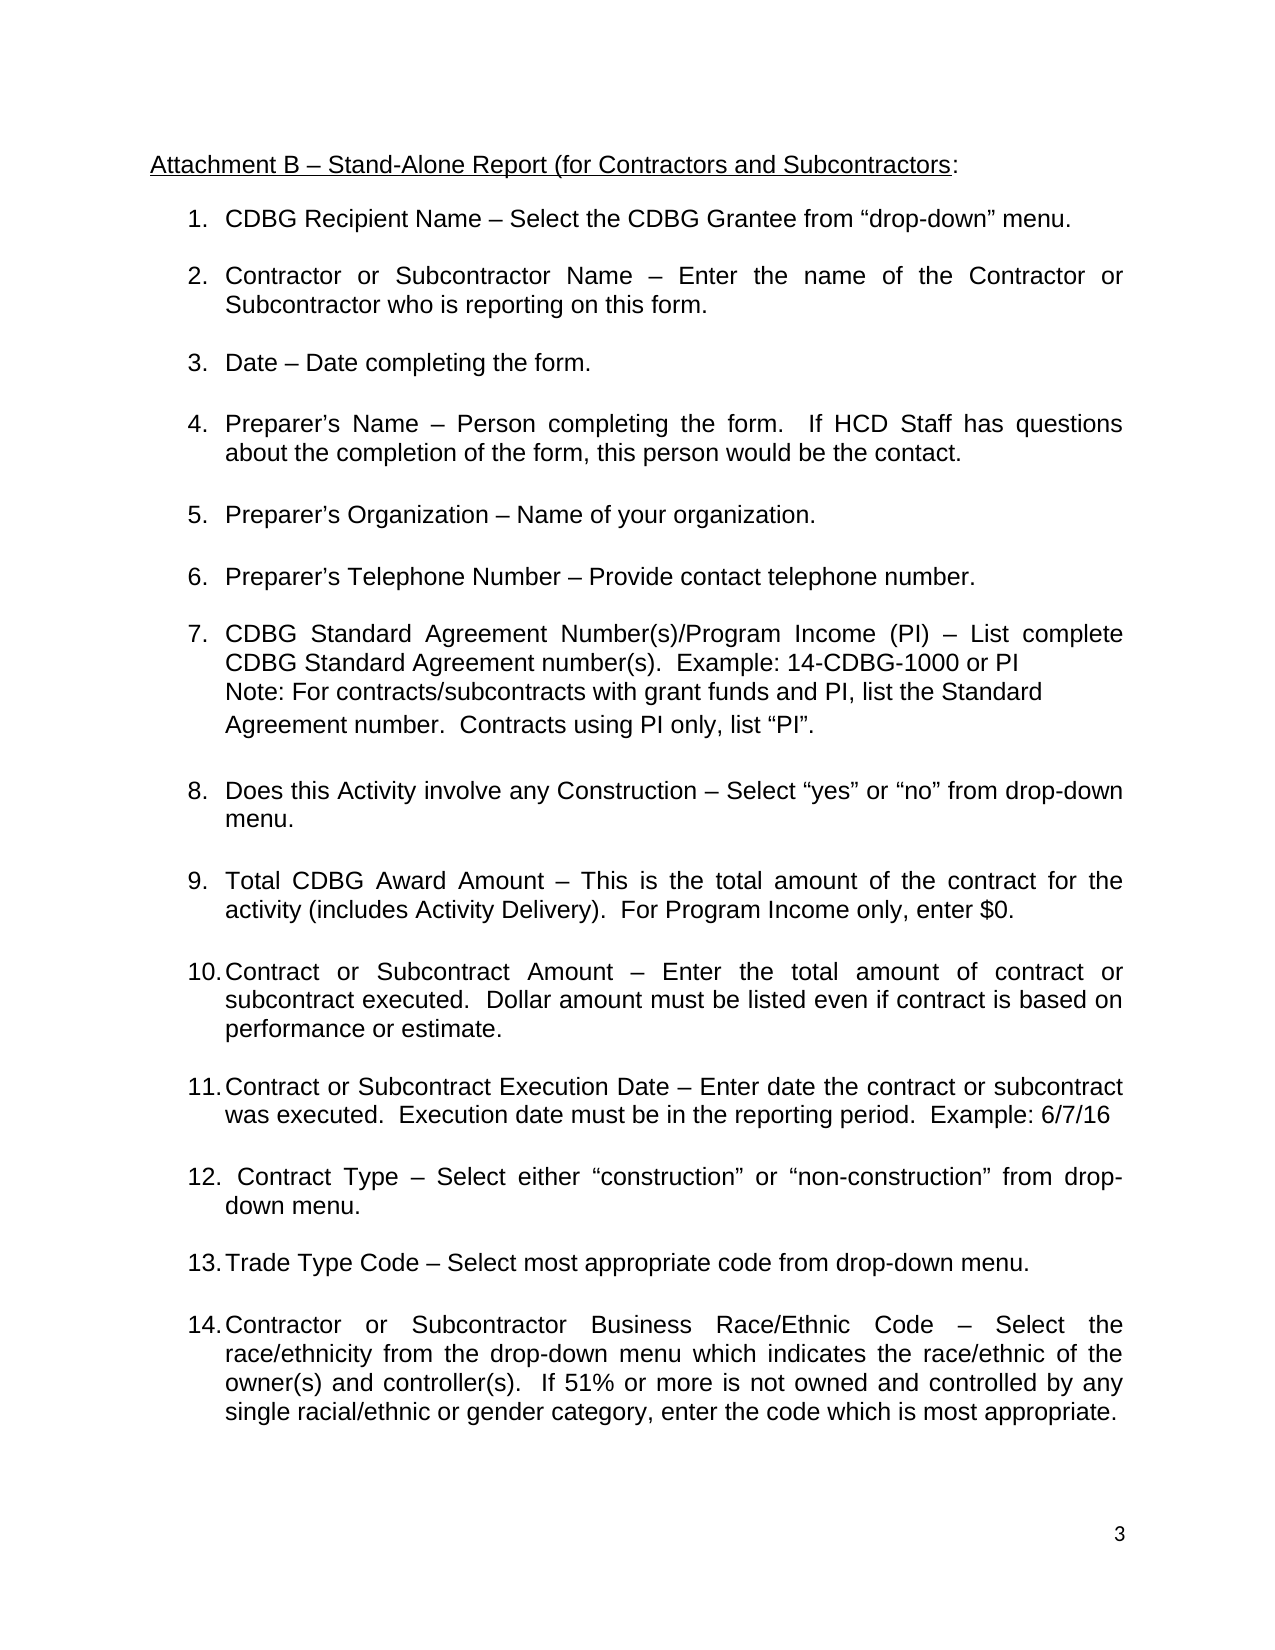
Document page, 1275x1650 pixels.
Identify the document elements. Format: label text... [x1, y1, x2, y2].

list Contract or Subcontract Amount – Enter the total amount of contract or subcontract executed. Dollar amount must be listed even if contract is based on performance or estimate. [187, 957, 1125, 1043]
list CDBG Standard Agreement Number(s)/Program Income (PI) – List complete CDBG Standard Agreement number(s). Example: 14-CDBG-1000 or PI [187, 619, 1125, 677]
list Contract Type – Select either “construction” or “non-construction” from drop- down menu. [187, 1162, 1125, 1220]
list Does this Activity involve any Construction – Select “yes” or “no” from drop-down menu. [187, 776, 1125, 833]
list Contract or Subcontract Execution Date – Enter date the contract or subcontract was executed. Execution date must be in the reporting period. Example: 6/7/16 [187, 1072, 1125, 1129]
text Attachment B – Stand-Alone Report (for Contractors and Subcontractors: [150, 150, 1125, 179]
list Total CDBG Award Amount – This is the total amount of the contract for the activity (includes Activity Delivery). For Program Income only, enter $0. [187, 866, 1125, 924]
list Date – Date completing the form. [187, 347, 1125, 376]
list Contractor or Subcontractor Business Race/Ethnic Code – Select the race/ethnicity from the drop-down menu which indicates the race/ethnic of the owner(s) and controller(s). If 51% or more is not owned and controlled by any single racial/ethnic or gender category, enter the code which is most appropriate. [187, 1310, 1125, 1425]
list Note: For contracts/subcontracts with grant funds and PI, list the Standard Agreement number. Contracts using PI only, list “PI”. [225, 677, 1125, 738]
list Trade Type Code – Select most appropriate code from drop-down menu. [187, 1248, 1125, 1277]
list Preparer’s Organization – Name of your organization. [187, 500, 1125, 528]
list Preparer’s Name – Person completing the form. If HCD Staff has questions about the completion of the form, this person would be the contact. [187, 409, 1125, 467]
list CDBG Recipient Name – Select the CDBG Grantee from “drop-down” menu. [187, 204, 1125, 232]
list Contractor or Subcontractor Name – Enter the name of the Contractor or Subcontractor who is reporting on this form. [187, 261, 1125, 319]
list Preparer’s Telephone Number – Provide contact telephone number. [187, 562, 1125, 590]
